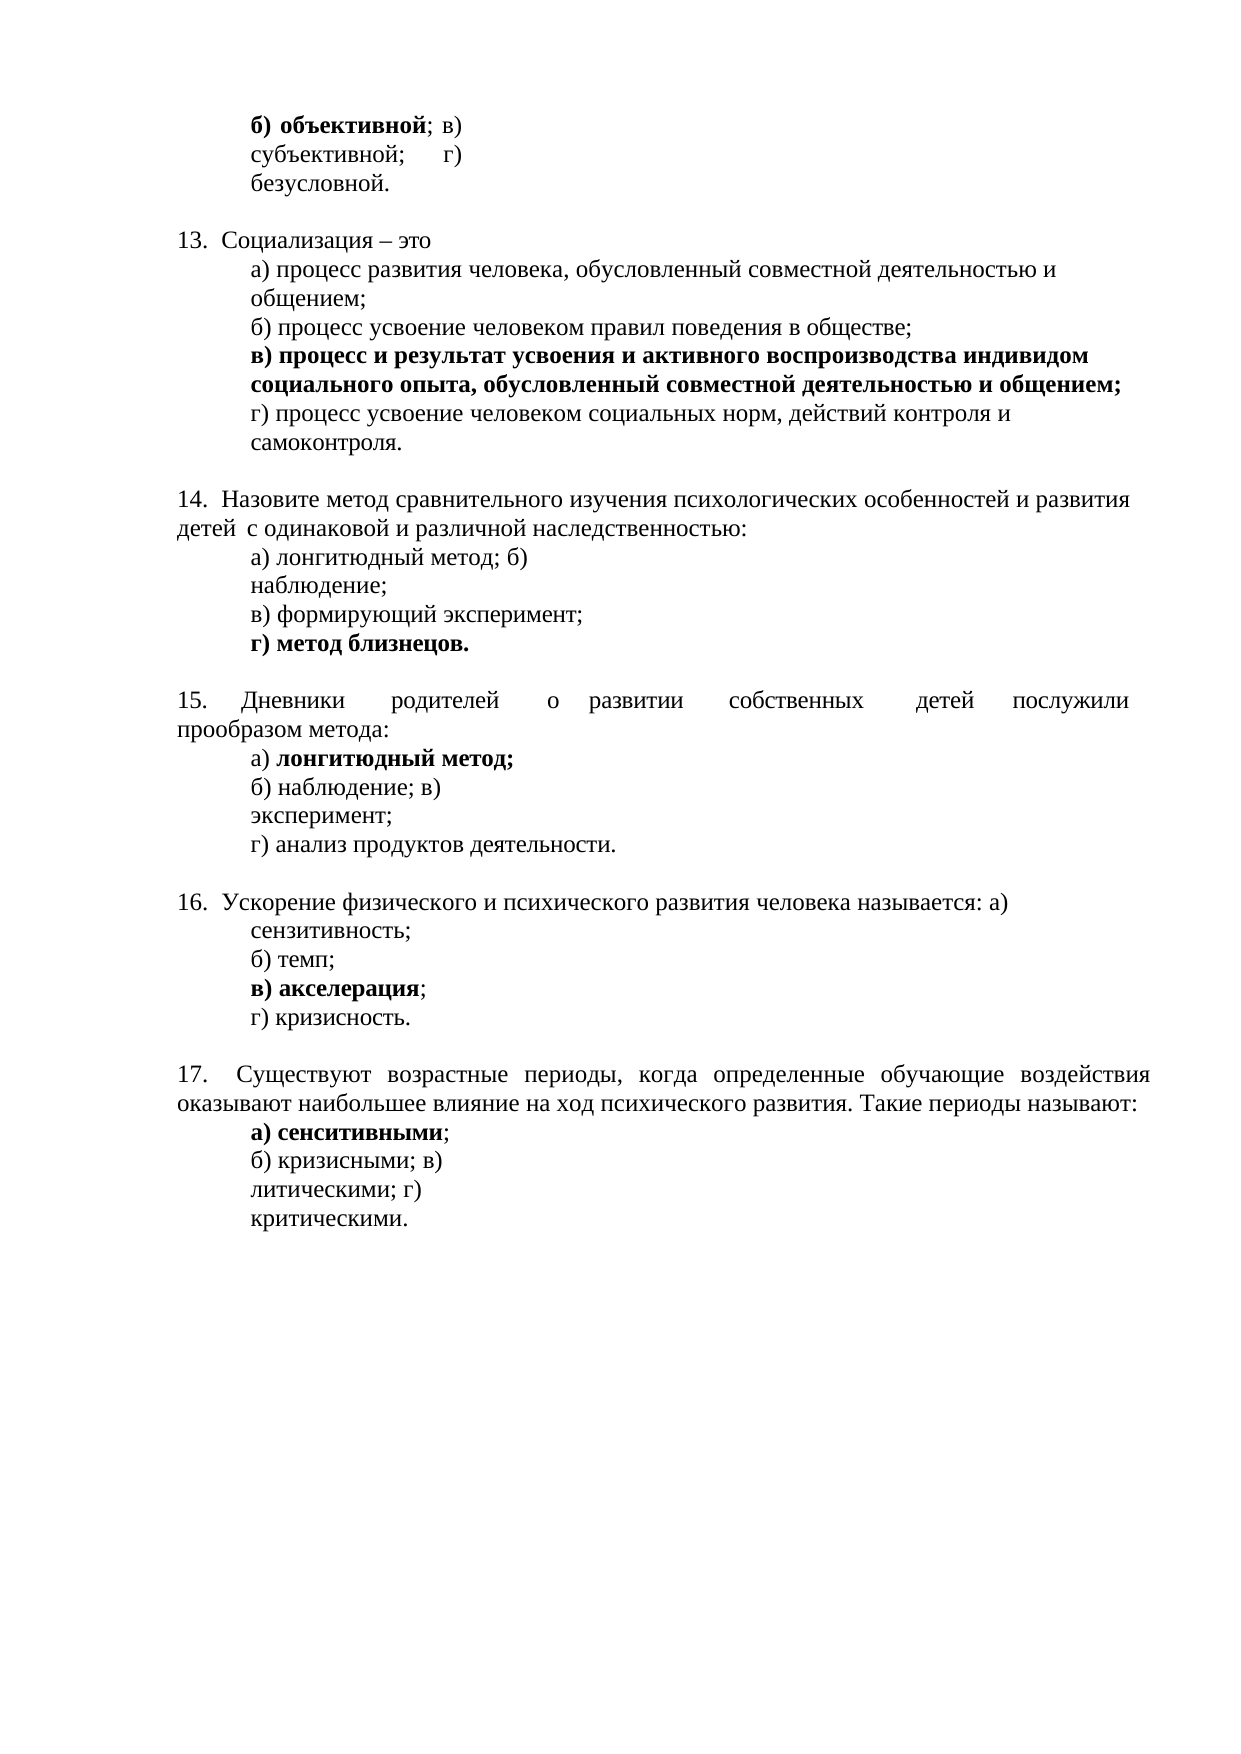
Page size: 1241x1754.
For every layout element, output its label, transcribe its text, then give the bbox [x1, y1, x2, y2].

list Дневники родителей о развитии собственных детей послужили прообразом метода: [177, 685, 1151, 743]
text б) объективной; в) субъективной; г) безусловной. [250, 110, 462, 197]
subtitle а) сенситивными; [250, 1117, 1240, 1145]
text г) процесс усвоение человеком социальных норм, действий контроля и самоконтроля. [250, 398, 1151, 455]
text в) формирующий эксперимент; [250, 599, 1240, 628]
subtitle а) лонгитюдный метод; [250, 743, 1240, 772]
text г) кризисность. [250, 1002, 1240, 1030]
list Назовите метод сравнительного изучения психологических особенностей и развития детей с одинаковой и различной наследственностью: [177, 484, 1141, 542]
text б) темп; [250, 944, 1240, 973]
text б) кризисными; в) литическими; г) критическими. [250, 1145, 465, 1232]
text а) процесс развития человека, обусловленный совместной деятельностью и общением; [250, 254, 1151, 312]
text г) анализ продуктов деятельности. [250, 829, 1240, 858]
text б) процесс усвоение человеком правил поведения в обществе; [250, 312, 1240, 340]
list Социализация – это [177, 225, 1240, 254]
list Ускорение физического и психического развития человека называется: а) сензитивность; [177, 887, 1110, 944]
subtitle в) процесс и результат усвоения и активного воспроизводства индивидом социального опыта, обусловленный совместной деятельностью и общением; [250, 340, 1151, 398]
text б) наблюдение; в) эксперимент; [250, 772, 462, 829]
list Существуют возрастные периоды, когда определенные обучающие воздействия оказывают наибольшее влияние на ход психического развития. Такие периоды называют: [177, 1059, 1151, 1117]
text а) лонгитюдный метод; б) наблюдение; [250, 542, 543, 599]
subtitle в) акселерация; [250, 973, 1240, 1002]
subtitle г) метод близнецов. [250, 628, 1240, 657]
